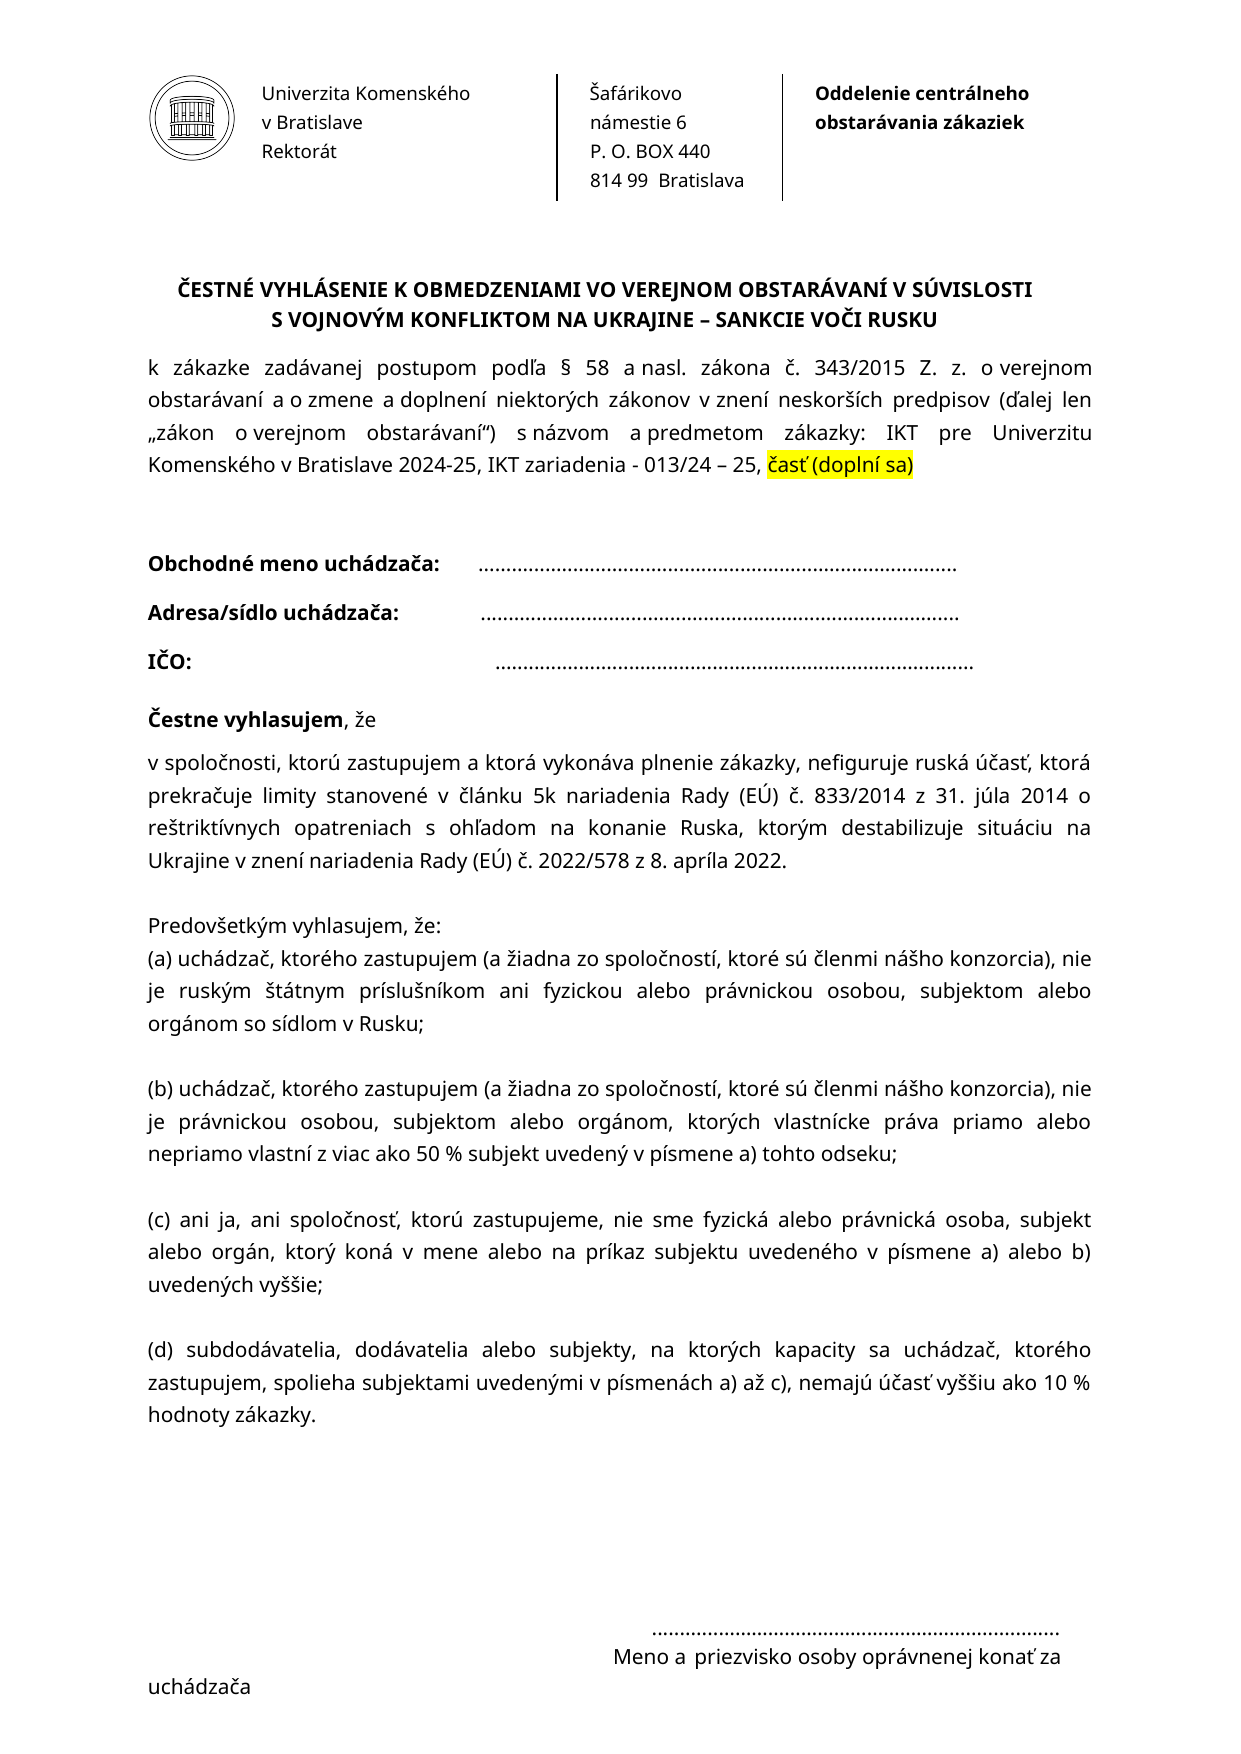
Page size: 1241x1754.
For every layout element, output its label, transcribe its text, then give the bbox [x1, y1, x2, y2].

text IČO: ...................................................................................... [148, 647, 1061, 676]
text Meno a priezvisko osoby oprávnenej konať za uchádzača [148, 1642, 1061, 1701]
text (d) subdodávatelia, dodávatelia alebo subjekty, na ktorých kapacity sa uchádzač, ktorého zastupujem, spolieha subjektami uvedenými v písmenách a) až c), nemajú účasť vyššiu ako 10 % hodnoty zákazky. [148, 1335, 1093, 1429]
text Obchodné meno uchádzača: ...................................................................................... [148, 549, 1061, 577]
text Čestné vyhlásenie K obmedzeniami vo verejnom obstarávaní v súvislosti s vojnovým konfliktom na ukrajine – sankcie voči Rusku [148, 275, 1061, 334]
text Predovšetkým vyhlasujem, že: [148, 911, 1093, 940]
picture [147, 73, 237, 163]
text Adresa/sídlo uchádzača: ...................................................................................... [148, 598, 1061, 627]
text (b) uchádzač, ktorého zastupujem (a žiadna zo spoločností, ktoré sú členmi nášho konzorcia), nie je právnickou osobou, subjektom alebo orgánom, ktorých vlastnícke práva priamo alebo nepriamo vlastní z viac ako 50 % subjekt uvedený v písmene a) tohto odseku; [148, 1074, 1093, 1168]
text ............………………………………………….............. [148, 1613, 1093, 1642]
text (a) uchádzač, ktorého zastupujem (a žiadna zo spoločností, ktoré sú členmi nášho konzorcia), nie je ruským štátnym príslušníkom ani fyzickou alebo právnickou osobou, subjektom alebo orgánom so sídlom v Rusku; [148, 944, 1093, 1037]
text k zákazke zadávanej postupom podľa § 58 a nasl. zákona č. 343/2015 Z. z. o verejnom obstarávaní a o zmene a doplnení niektorých zákonov v znení neskorších predpisov (ďalej len „zákon o verejnom obstarávaní“) s názvom a predmetom zákazky: IKT pre Univerzitu Komenského v Bratislave 2024-25, IKT zariadenia - 013/24 – 25, časť (doplní sa) [148, 353, 1093, 479]
text v spoločnosti, ktorú zastupujem a ktorá vykonáva plnenie zákazky, nefiguruje ruská účasť, ktorá prekračuje limity stanovené v článku 5k nariadenia Rady (EÚ) č. 833/2014 z 31. júla 2014 o reštriktívnych opatreniach s ohľadom na konanie Ruska, ktorým destabilizuje situáciu na Ukrajine v znení nariadenia Rady (EÚ) č. 2022/578 z 8. apríla 2022. [148, 748, 1093, 874]
text (c) ani ja, ani spoločnosť, ktorú zastupujeme, nie sme fyzická alebo právnická osoba, subjekt alebo orgán, ktorý koná v mene alebo na príkaz subjektu uvedeného v písmene a) alebo b) uvedených vyššie; [148, 1205, 1093, 1298]
text Čestne vyhlasujem, že [148, 705, 1093, 733]
